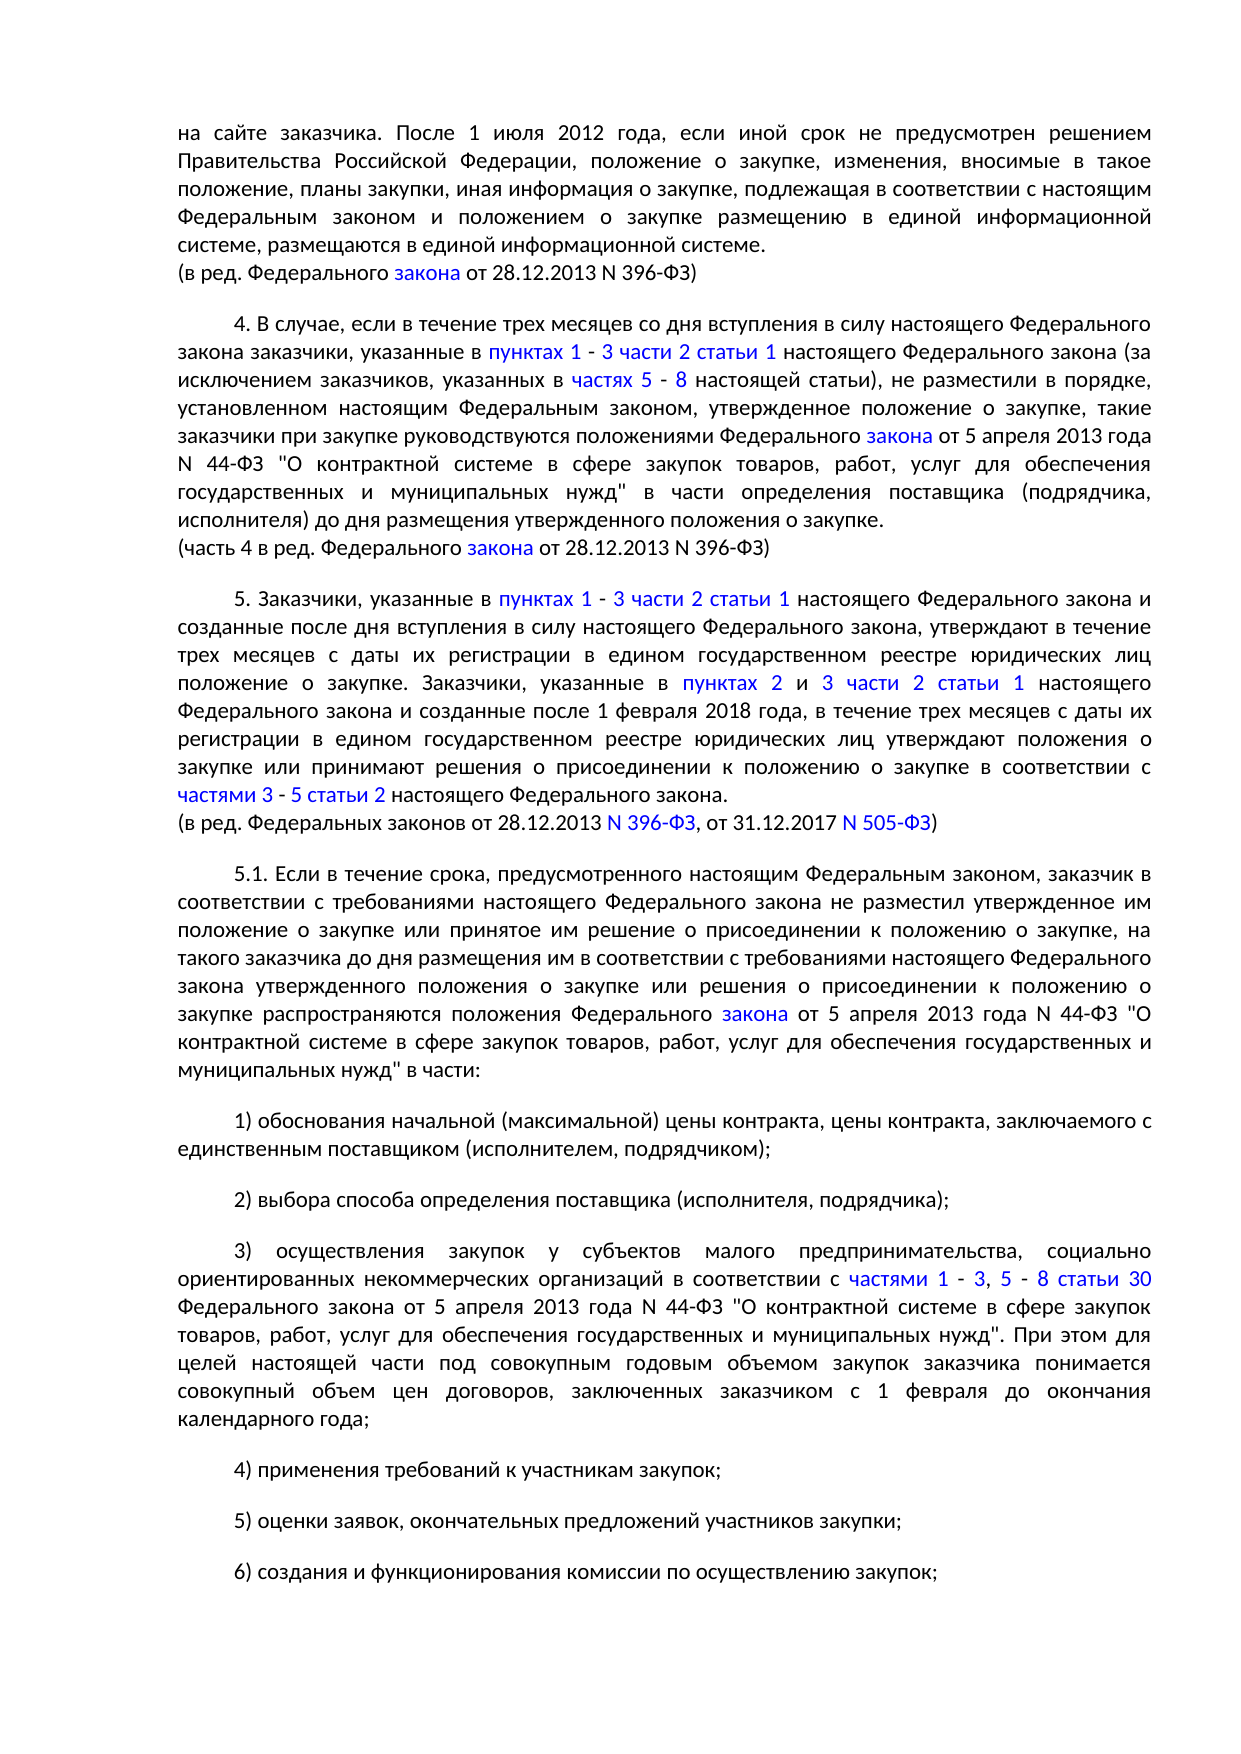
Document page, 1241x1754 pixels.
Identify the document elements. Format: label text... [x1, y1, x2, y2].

text 2) выбора способа определения поставщика (исполнителя, подрядчика); [177, 1185, 1152, 1213]
text 3) осуществления закупок у субъектов малого предпринимательства, социально ориентированных некоммерческих организаций в соответствии с частями 1 - 3, 5 - 8 статьи 30 Федерального закона от 5 апреля 2013 года N 44-ФЗ "О контрактной системе в сфере закупок товаров, работ, услуг для обеспечения государственных и муниципальных нужд". При этом для целей настоящей части под совокупным годовым объемом закупок заказчика понимается совокупный объем цен договоров, заключенных заказчиком с 1 февраля до окончания календарного года; [177, 1236, 1152, 1432]
text (в ред. Федеральных законов от 28.12.2013 N 396-ФЗ, от 31.12.2017 N 505-ФЗ) [177, 808, 1152, 836]
text 4. В случае, если в течение трех месяцев со дня вступления в силу настоящего Федерального закона заказчики, указанные в пунктах 1 - 3 части 2 статьи 1 настоящего Федерального закона (за исключением заказчиков, указанных в частях 5 - 8 настоящей статьи), не разместили в порядке, установленном настоящим Федеральным законом, утвержденное положение о закупке, такие заказчики при закупке руководствуются положениями Федерального закона от 5 апреля 2013 года N 44-ФЗ "О контрактной системе в сфере закупок товаров, работ, услуг для обеспечения государственных и муниципальных нужд" в части определения поставщика (подрядчика, исполнителя) до дня размещения утвержденного положения о закупке. [177, 309, 1152, 533]
text (часть 4 в ред. Федерального закона от 28.12.2013 N 396-ФЗ) [177, 533, 1152, 561]
text 1) обоснования начальной (максимальной) цены контракта, цены контракта, заключаемого с единственным поставщиком (исполнителем, подрядчиком); [177, 1106, 1152, 1162]
text 4) применения требований к участникам закупок; [177, 1455, 1152, 1483]
text 5.1. Если в течение срока, предусмотренного настоящим Федеральным законом, заказчик в соответствии с требованиями настоящего Федерального закона не разместил утвержденное им положение о закупке или принятое им решение о присоединении к положению о закупке, на такого заказчика до дня размещения им в соответствии с требованиями настоящего Федерального закона утвержденного положения о закупке или решения о присоединении к положению о закупке распространяются положения Федерального закона от 5 апреля 2013 года N 44-ФЗ "О контрактной системе в сфере закупок товаров, работ, услуг для обеспечения государственных и муниципальных нужд" в части: [177, 859, 1152, 1083]
text 5) оценки заявок, окончательных предложений участников закупки; [177, 1506, 1152, 1534]
text 6) создания и функционирования комиссии по осуществлению закупок; [177, 1557, 1152, 1585]
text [177, 118, 1152, 258]
text (в ред. Федерального закона от 28.12.2013 N 396-ФЗ) [177, 258, 1152, 286]
text 5. Заказчики, указанные в пунктах 1 - 3 части 2 статьи 1 настоящего Федерального закона и созданные после дня вступления в силу настоящего Федерального закона, утверждают в течение трех месяцев с даты их регистрации в едином государственном реестре юридических лиц положение о закупке. Заказчики, указанные в пунктах 2 и 3 части 2 статьи 1 настоящего Федерального закона и созданные после 1 февраля 2018 года, в течение трех месяцев с даты их регистрации в едином государственном реестре юридических лиц утверждают положения о закупке или принимают решения о присоединении к положению о закупке в соответствии с частями 3 - 5 статьи 2 настоящего Федерального закона. [177, 584, 1152, 808]
